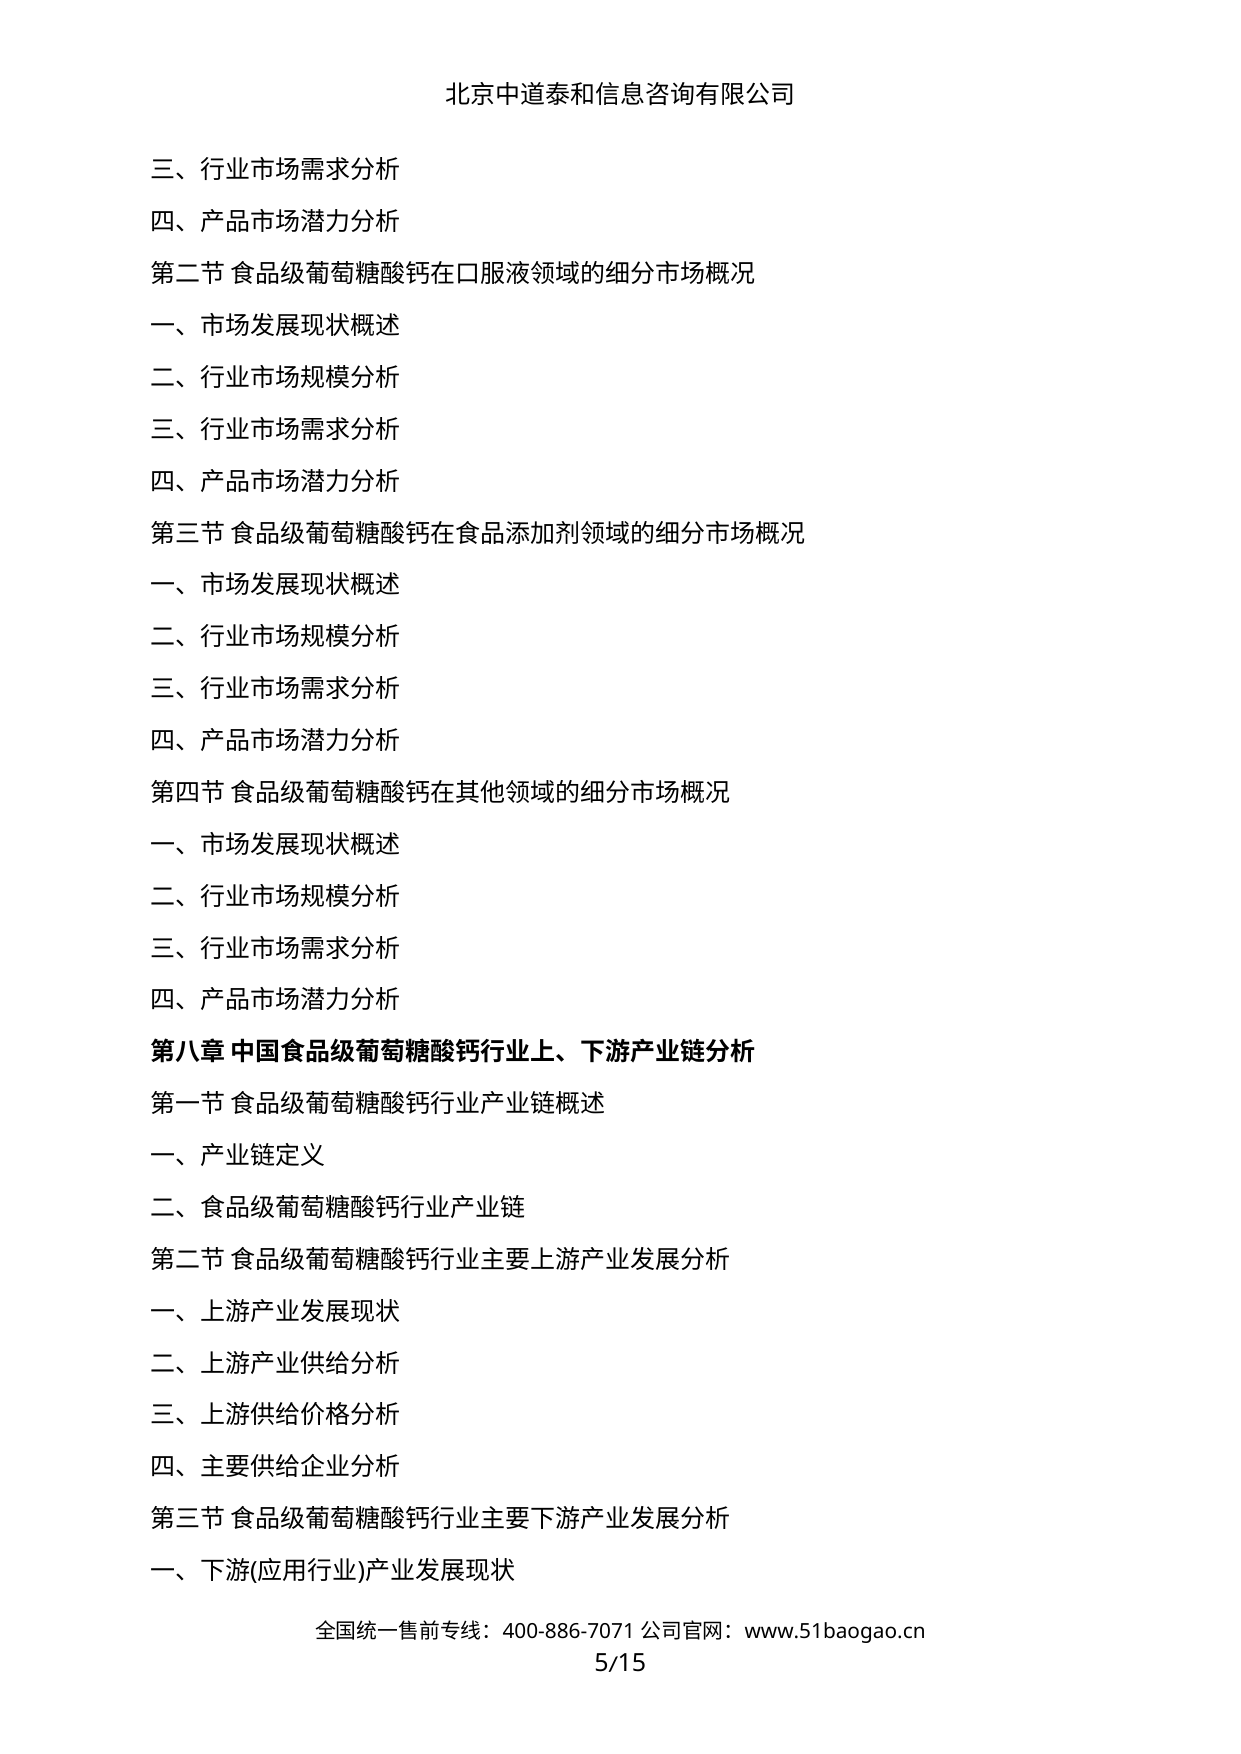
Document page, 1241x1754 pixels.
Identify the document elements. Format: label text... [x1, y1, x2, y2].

text 四、产品市场潜力分析 [150, 202, 1090, 238]
text 三、行业市场需求分析 [150, 409, 1090, 446]
text 第二节 食品级葡萄糖酸钙行业主要上游产业发展分析 [150, 1239, 1090, 1276]
text 第八章 中国食品级葡萄糖酸钙行业上、下游产业链分析 [150, 1032, 1090, 1068]
text 第一节 食品级葡萄糖酸钙行业产业链概述 [150, 1084, 1090, 1120]
text 一、市场发展现状概述 [150, 565, 1090, 601]
text 二、行业市场规模分析 [150, 876, 1090, 912]
text 第二节 食品级葡萄糖酸钙在口服液领域的细分市场概况 [150, 254, 1090, 290]
text 二、食品级葡萄糖酸钙行业产业链 [150, 1187, 1090, 1224]
text 四、产品市场潜力分析 [150, 721, 1090, 757]
text 四、主要供给企业分析 [150, 1447, 1090, 1483]
text 二、行业市场规模分析 [150, 357, 1090, 394]
text 一、上游产业发展现状 [150, 1291, 1090, 1327]
text 三、行业市场需求分析 [150, 669, 1090, 705]
text 三、行业市场需求分析 [150, 150, 1090, 186]
text 三、上游供给价格分析 [150, 1395, 1090, 1431]
text 第三节 食品级葡萄糖酸钙在食品添加剂领域的细分市场概况 [150, 513, 1090, 549]
text 第三节 食品级葡萄糖酸钙行业主要下游产业发展分析 [150, 1499, 1090, 1535]
text 四、产品市场潜力分析 [150, 980, 1090, 1016]
text 一、下游(应用行业)产业发展现状 [150, 1551, 1090, 1587]
text 三、行业市场需求分析 [150, 928, 1090, 964]
text 第四节 食品级葡萄糖酸钙在其他领域的细分市场概况 [150, 772, 1090, 809]
text 二、行业市场规模分析 [150, 617, 1090, 653]
text 一、市场发展现状概述 [150, 306, 1090, 342]
text 四、产品市场潜力分析 [150, 461, 1090, 497]
text 二、上游产业供给分析 [150, 1343, 1090, 1379]
text 一、市场发展现状概述 [150, 824, 1090, 861]
text 一、产业链定义 [150, 1136, 1090, 1172]
